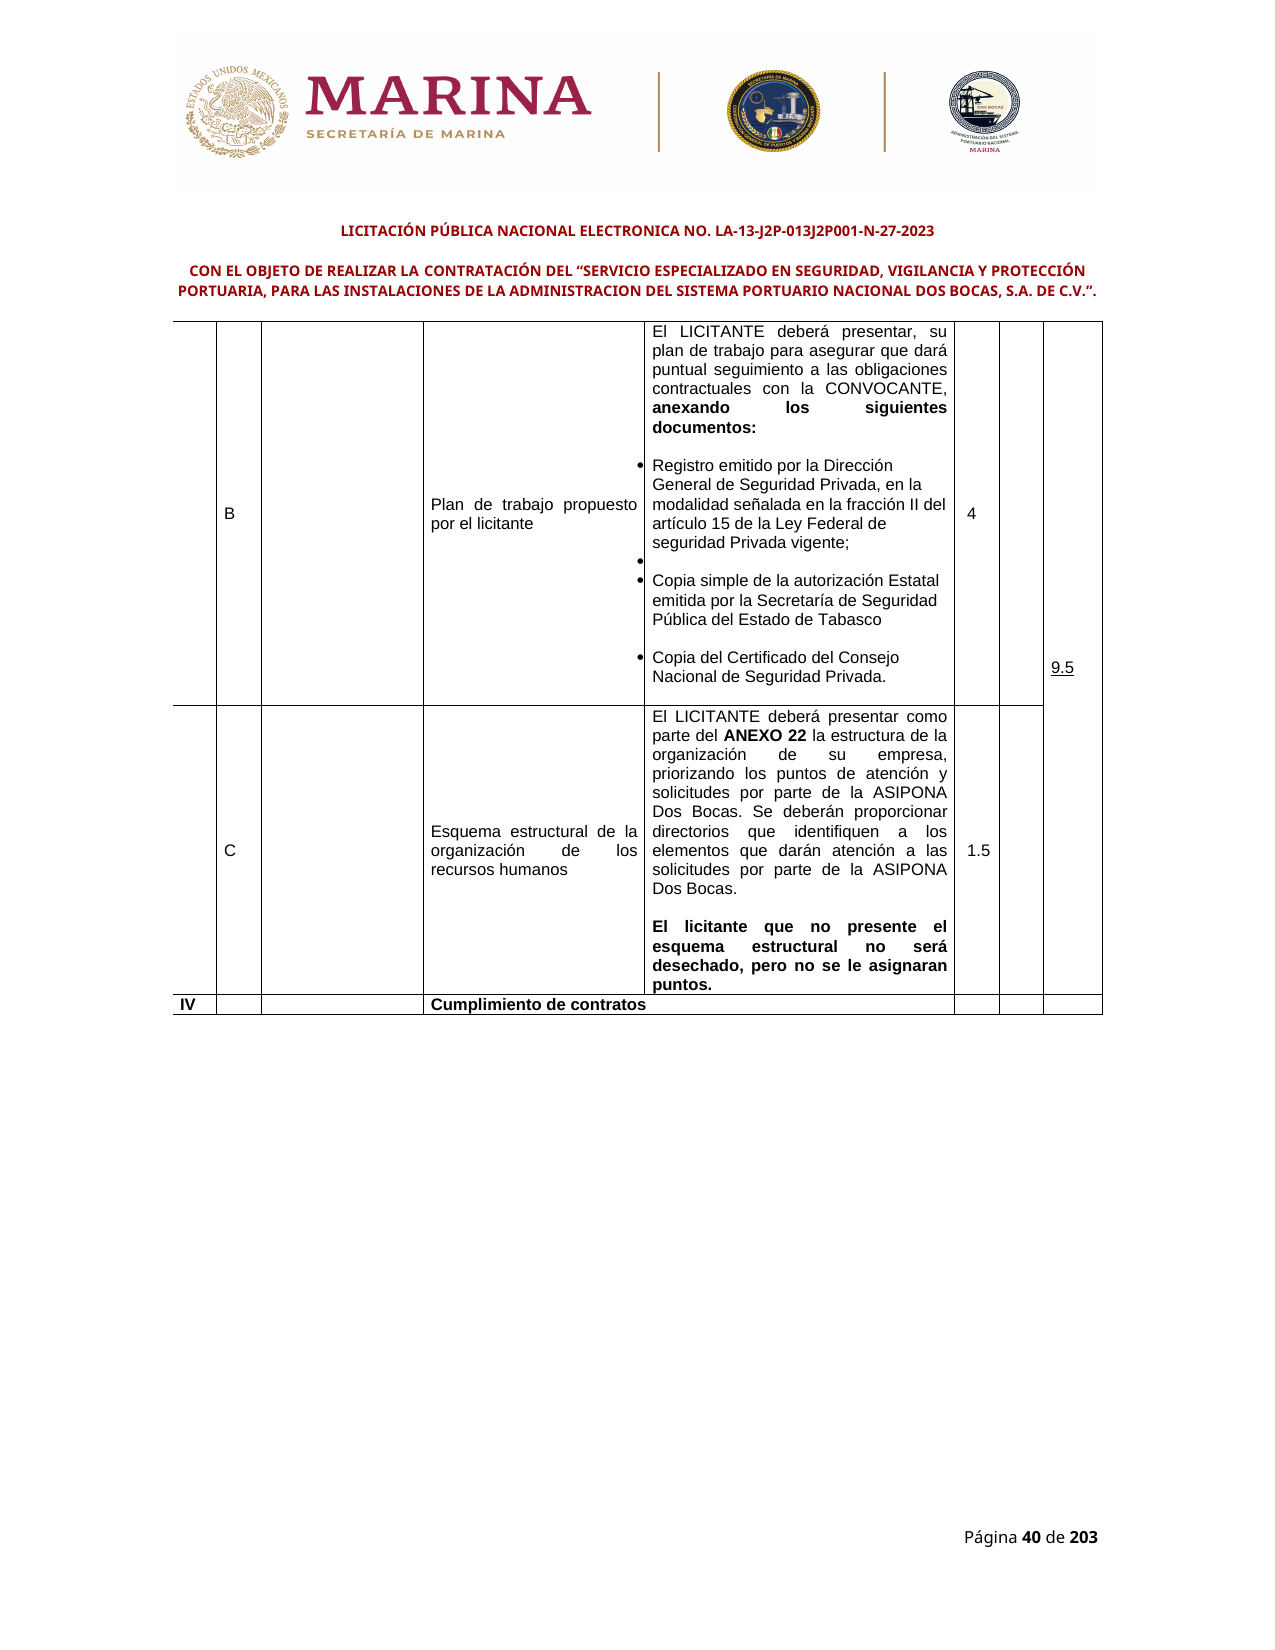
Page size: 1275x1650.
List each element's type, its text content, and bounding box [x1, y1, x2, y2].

table_cell El LICITANTE deberá presentar, su plan de trabajo para asegurar que dará puntual seguimiento a las obligaciones contractuales con la CONVOCANTE, anexando los siguientes documentos: Registro emitido por la Dirección General de Seguridad Privada, en la modalidad señalada en la fracción II del artículo 15 de la Ley Federal de seguridad Privada vigente; Copia simple de la autorización Estatal emitida por la Secretaría de Seguridad Pública del Estado de Tabasco Copia del Certificado del Consejo Nacional de Seguridad Privada. [645, 322, 954, 705]
table_cell [1000, 322, 1043, 705]
table_cell 4 [955, 322, 999, 705]
table_cell [262, 322, 423, 705]
table_cell [262, 995, 423, 1014]
table_cell [1000, 706, 1043, 994]
table_cell [173, 706, 216, 994]
table_cell Plan de trabajo propuesto por el licitante [424, 322, 644, 705]
table_cell C [217, 706, 261, 994]
table_cell El LICITANTE deberá presentar como parte del ANEXO 22 la estructura de la organización de su empresa, priorizando los puntos de atención y solicitudes por parte de la ASIPONA Dos Bocas. Se deberán proporcionar directorios que identifiquen a los elementos que darán atención a las solicitudes por parte de la ASIPONA Dos Bocas. El licitante que no presente el esquema estructural no será desechado, pero no se le asignaran puntos. [645, 706, 954, 994]
table_cell B [217, 322, 261, 705]
table_cell [173, 322, 216, 705]
table_cell [955, 995, 999, 1014]
table_cell 1.5 [955, 706, 999, 994]
table_cell 9.5 [1044, 322, 1102, 994]
table_cell [217, 995, 261, 1014]
table_cell Cumplimiento de contratos [424, 995, 954, 1014]
table_cell [1000, 995, 1043, 1014]
table_cell Esquema estructural de la organización de los recursos humanos [424, 706, 644, 994]
table_cell [1044, 995, 1102, 1014]
table_cell [262, 706, 423, 994]
picture [175, 31, 1098, 195]
table_cell IV [173, 995, 216, 1014]
